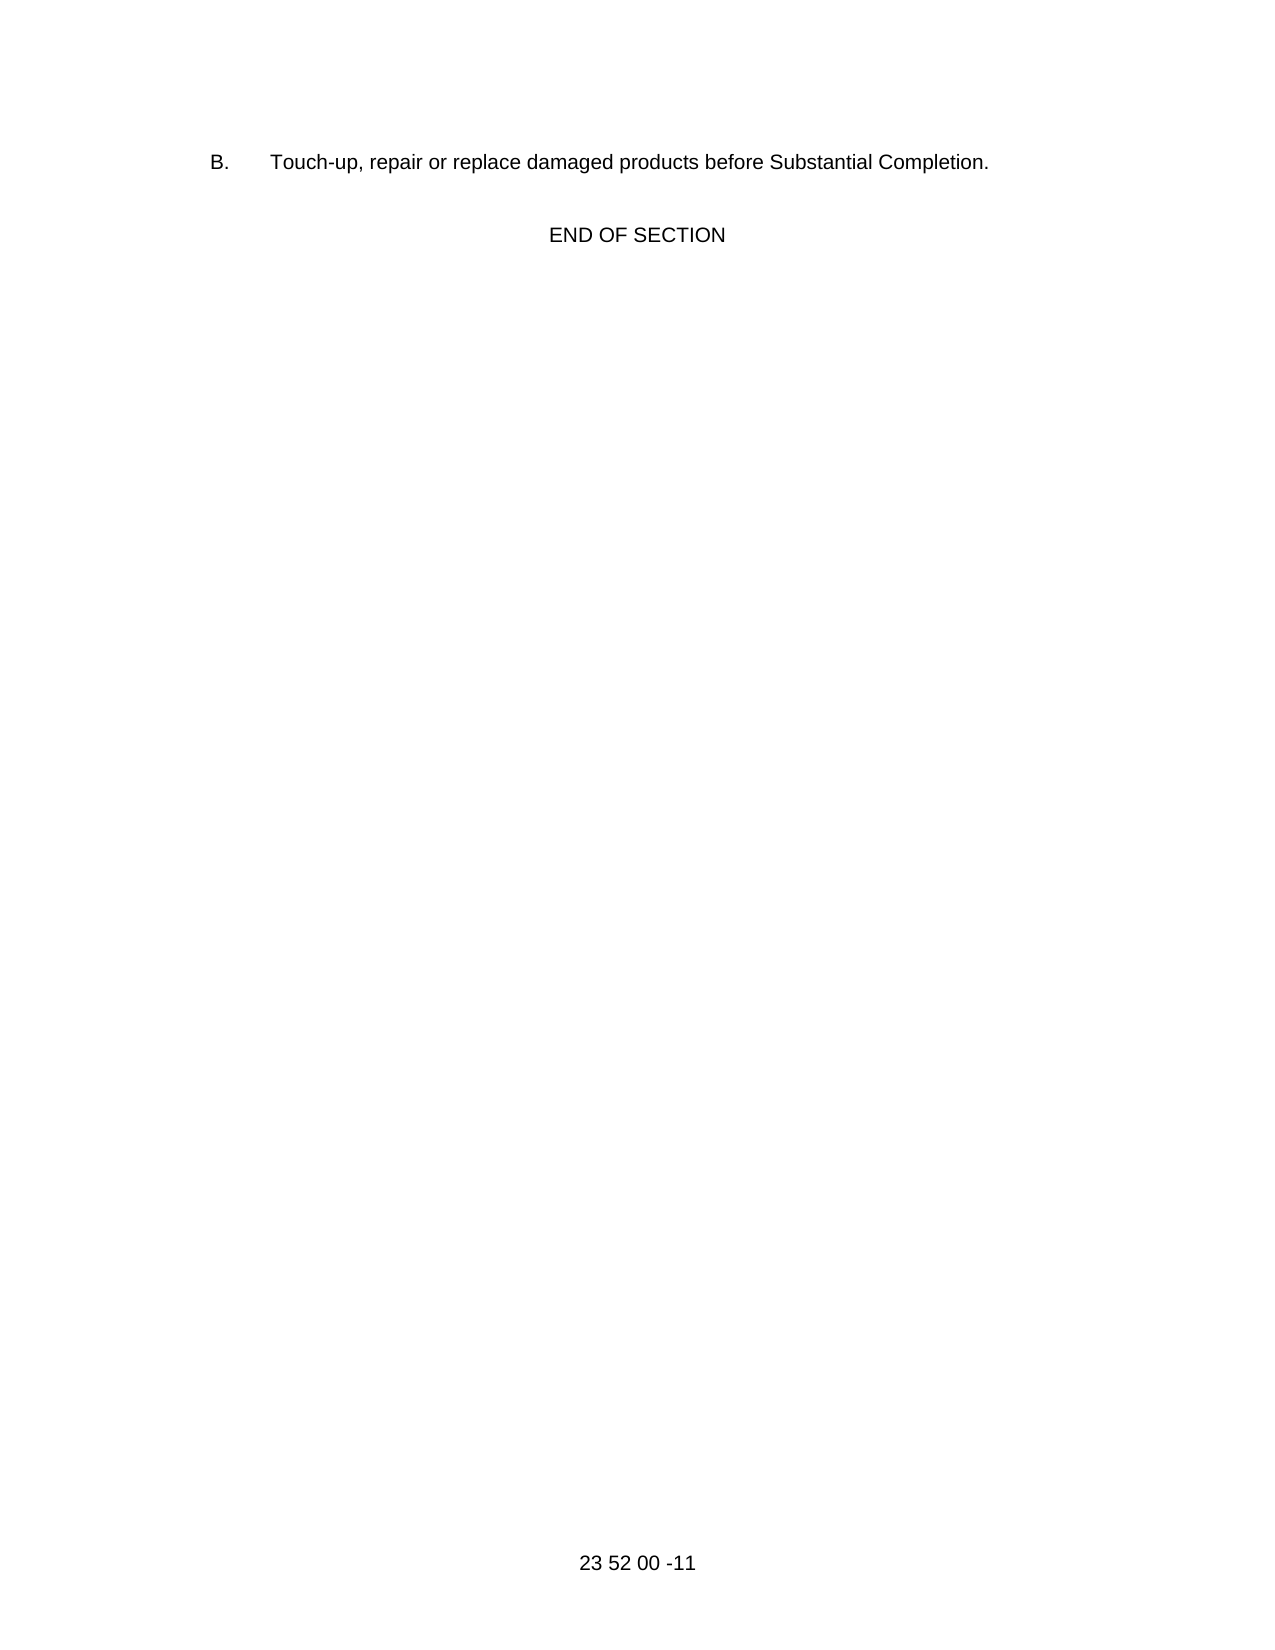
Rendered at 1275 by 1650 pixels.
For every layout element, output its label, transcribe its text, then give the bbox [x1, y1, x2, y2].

list Touch-up, repair or replace damaged products before Substantial Completion. [210, 150, 1125, 174]
text END OF SECTION [150, 223, 1125, 247]
